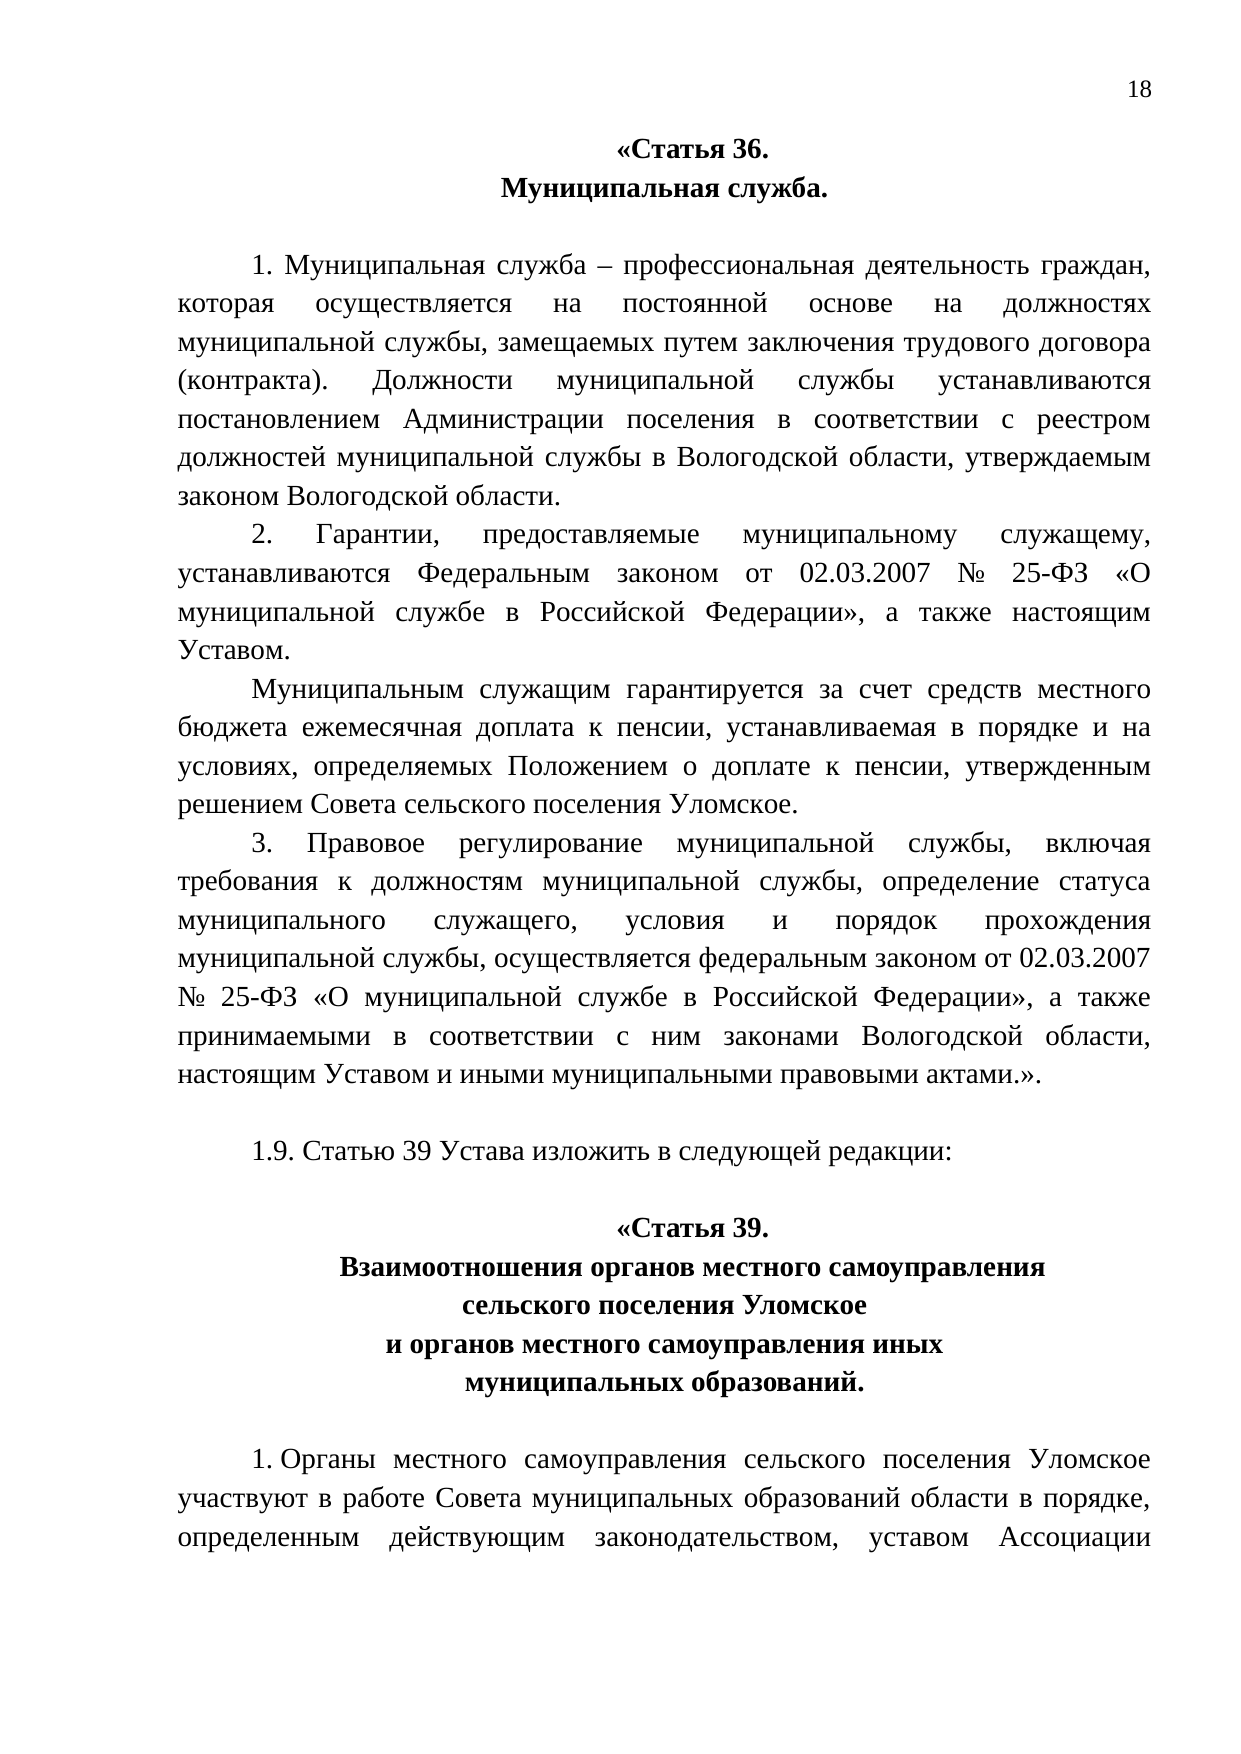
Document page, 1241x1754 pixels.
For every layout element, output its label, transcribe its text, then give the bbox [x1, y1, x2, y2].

text 2. Гарантии, предоставляемые муниципальному служащему, устанавливаются Федеральным законом от 02.03.2007 № 25-ФЗ «О муниципальной службе в Российской Федерации», а также настоящим Уставом. [177, 517, 1152, 666]
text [177, 1442, 1152, 1552]
text Муниципальным служащим гарантируется за счет средств местного бюджета ежемесячная доплата к пенсии, устанавливаемая в порядке и на условиях, определяемых Положением о доплате к пенсии, утвержденным решением Совета сельского поселения Уломское. [177, 671, 1152, 820]
text 3. Правовое регулирование муниципальной службы, включая требования к должностям муниципальной службы, определение статуса муниципального служащего, условия и порядок прохождения муниципальной службы, осуществляется федеральным законом от 02.03.2007 № 25-ФЗ «О муниципальной службе в Российской Федерации», а также принимаемыми в соответствии с ним законами Вологодской области, настоящим Уставом и иными муниципальными правовыми актами.». [177, 825, 1152, 1090]
text и органов местного самоуправления иных [177, 1326, 1152, 1359]
text Муниципальная служба. [177, 170, 1152, 203]
text муниципальных образований. [177, 1364, 1152, 1398]
text «Статья 36. [177, 131, 1152, 165]
text 1. Муниципальная служба – профессиональная деятельность граждан, которая осуществляется на постоянной основе на должностях муниципальной службы, замещаемых путем заключения трудового договора (контракта). Должности муниципальной службы устанавливаются постановлением Администрации поселения в соответствии с реестром должностей муниципальной службы в Вологодской области, утверждаемым законом Вологодской области. [177, 247, 1152, 512]
text Взаимоотношения органов местного самоуправления [177, 1249, 1152, 1282]
text «Статья 39. [177, 1210, 1152, 1244]
text 1.9. Статью 39 Устава изложить в следующей редакции: [177, 1133, 1152, 1167]
text сельского поселения Уломское [177, 1287, 1152, 1321]
